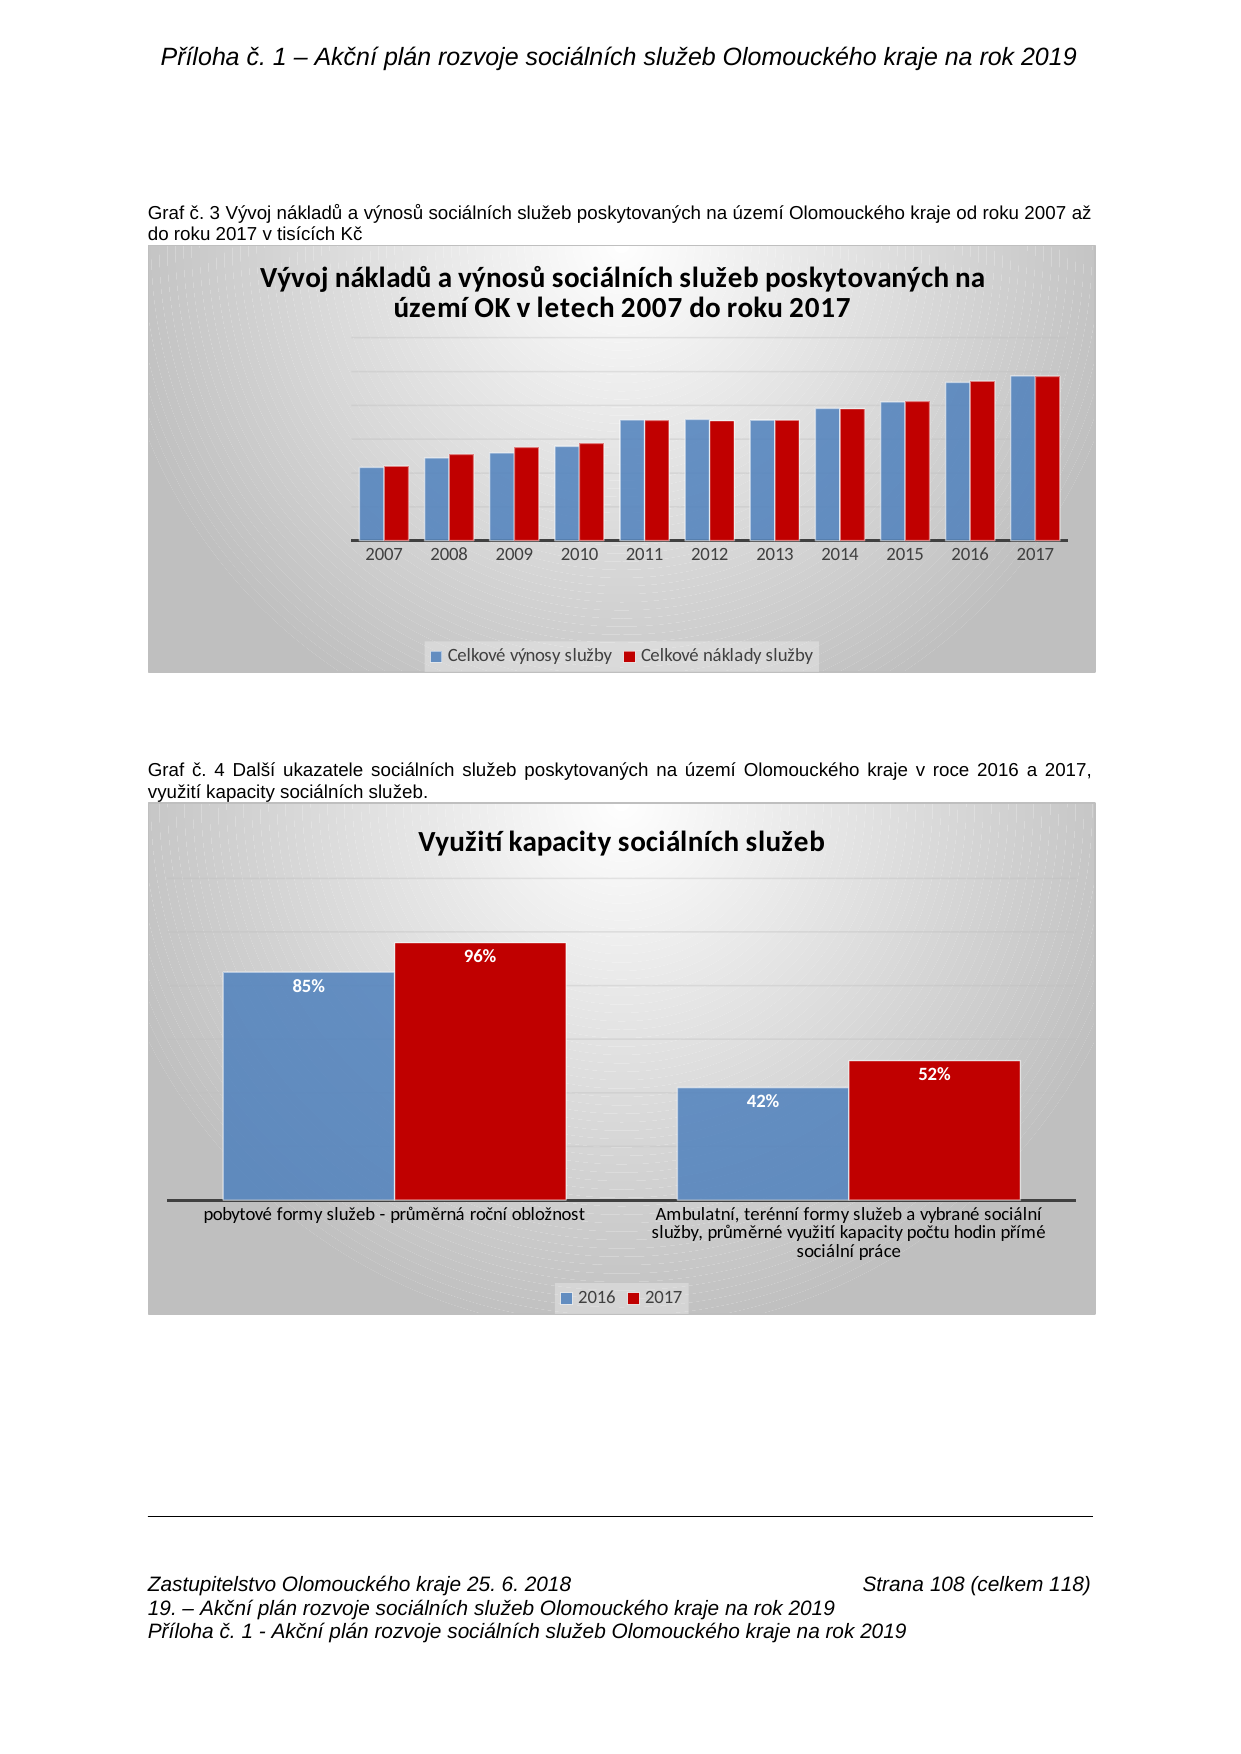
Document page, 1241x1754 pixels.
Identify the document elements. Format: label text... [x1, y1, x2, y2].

text Graf č. 3 Vývoj nákladů a výnosů sociálních služeb poskytovaných na území Olomouckého kraje od roku 2007 až do roku 2017 v tisících Kč [148, 202, 1093, 245]
text Graf č. 4 Další ukazatele sociálních služeb poskytovaných na území Olomouckého kraje v roce 2016 a 2017, využití kapacity sociálních služeb. [148, 759, 1093, 802]
